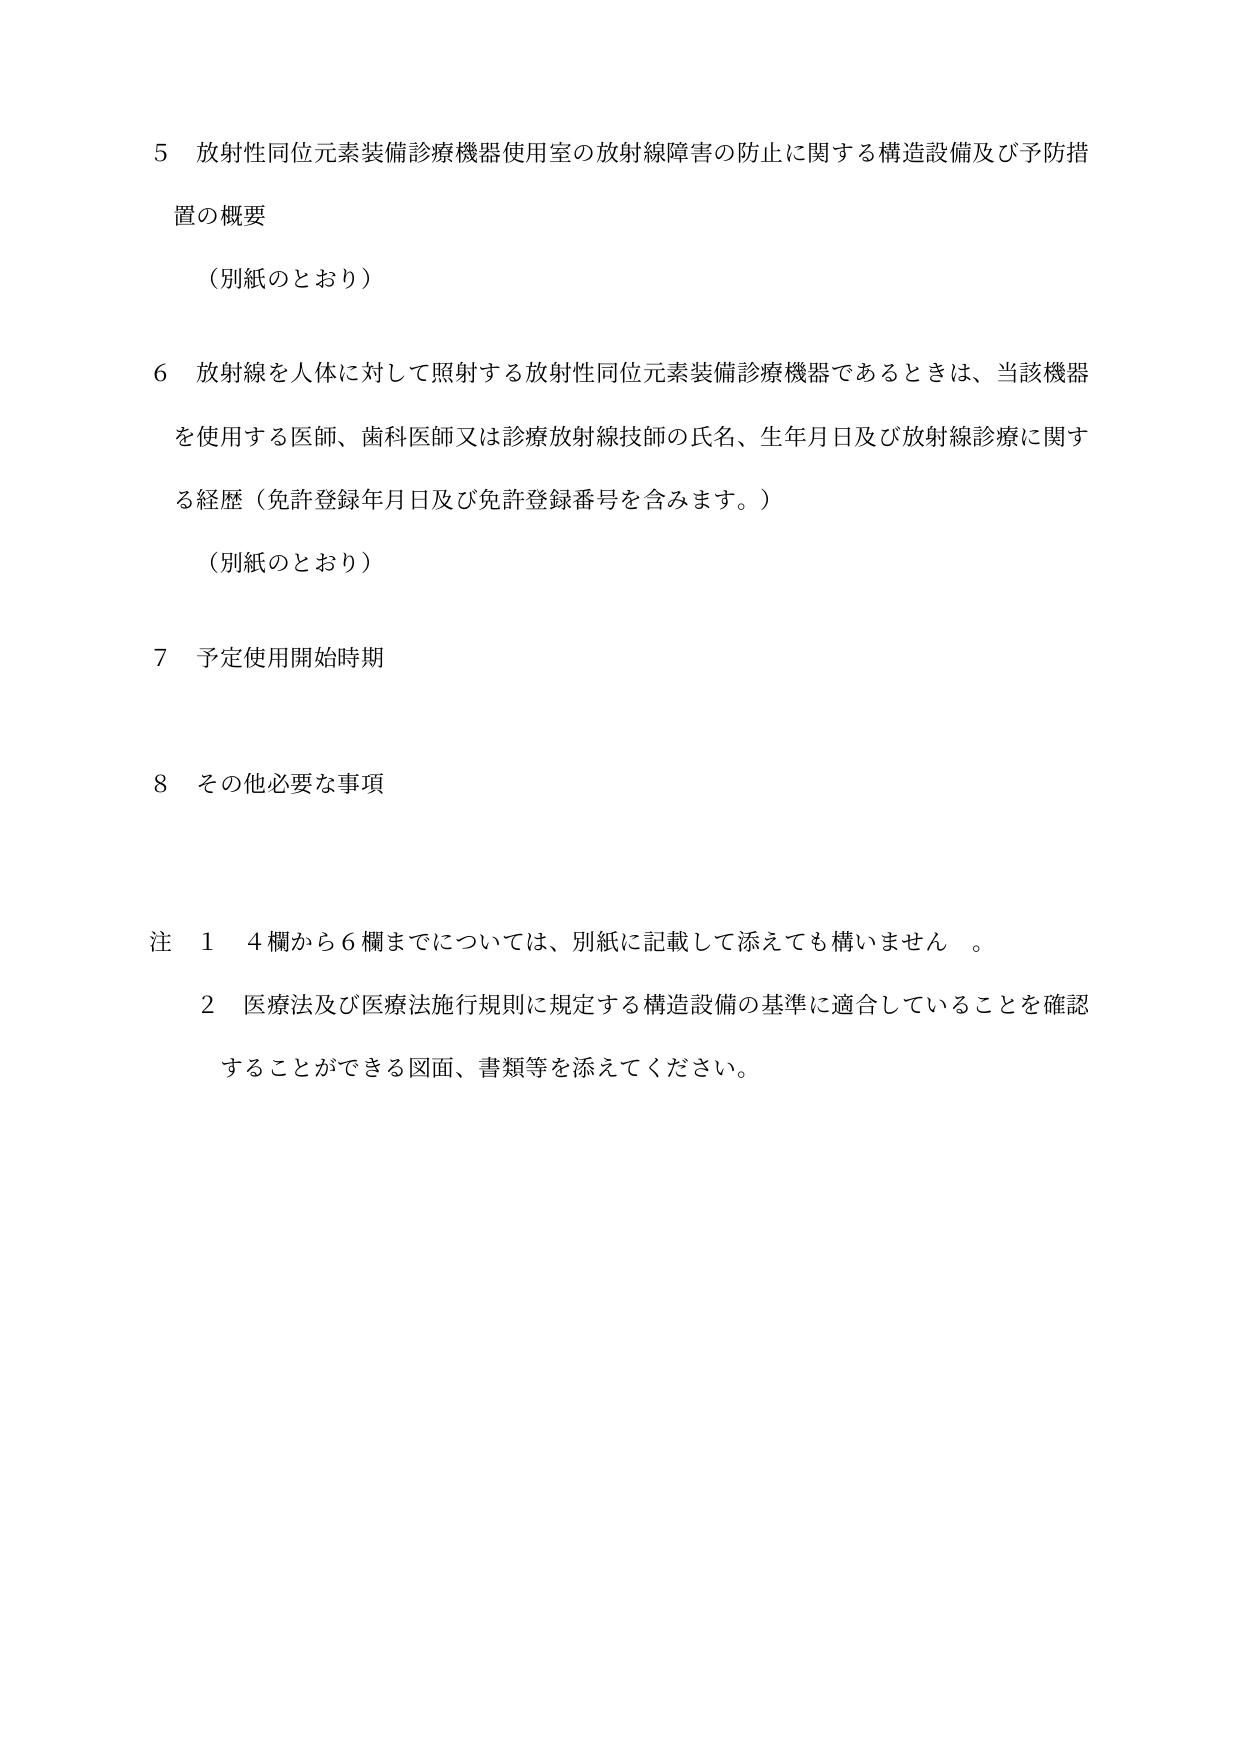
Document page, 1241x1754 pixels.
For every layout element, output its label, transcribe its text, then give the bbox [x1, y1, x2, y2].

text 注 １ ４欄から６欄までについては、別紙に記載して添えても構いません。 [149, 908, 1091, 972]
text （別紙のとおり） [149, 246, 1091, 309]
text ６ 放射線を人体に対して照射する放射性同位元素装備診療機器であるときは、当該機器を使用する医師、歯科医師又は診療放射線技師の氏名、生年月日及び放射線診療に関する経歴（免許登録年月日及び免許登録番号を含みます。） [149, 340, 1091, 530]
text ８ その他必要な事項 [149, 751, 1091, 814]
text ２ 医療法及び医療法施行規則に規定する構造設備の基準に適合していることを確認することができる図面、書類等を添えてください。 [196, 972, 1091, 1098]
text （別紙のとおり） [149, 530, 1091, 593]
text ５ 放射性同位元素装備診療機器使用室の放射線障害の防止に関する構造設備及び予防措置の概要 [149, 119, 1091, 246]
text ７ 予定使用開始時期 [149, 624, 1091, 688]
